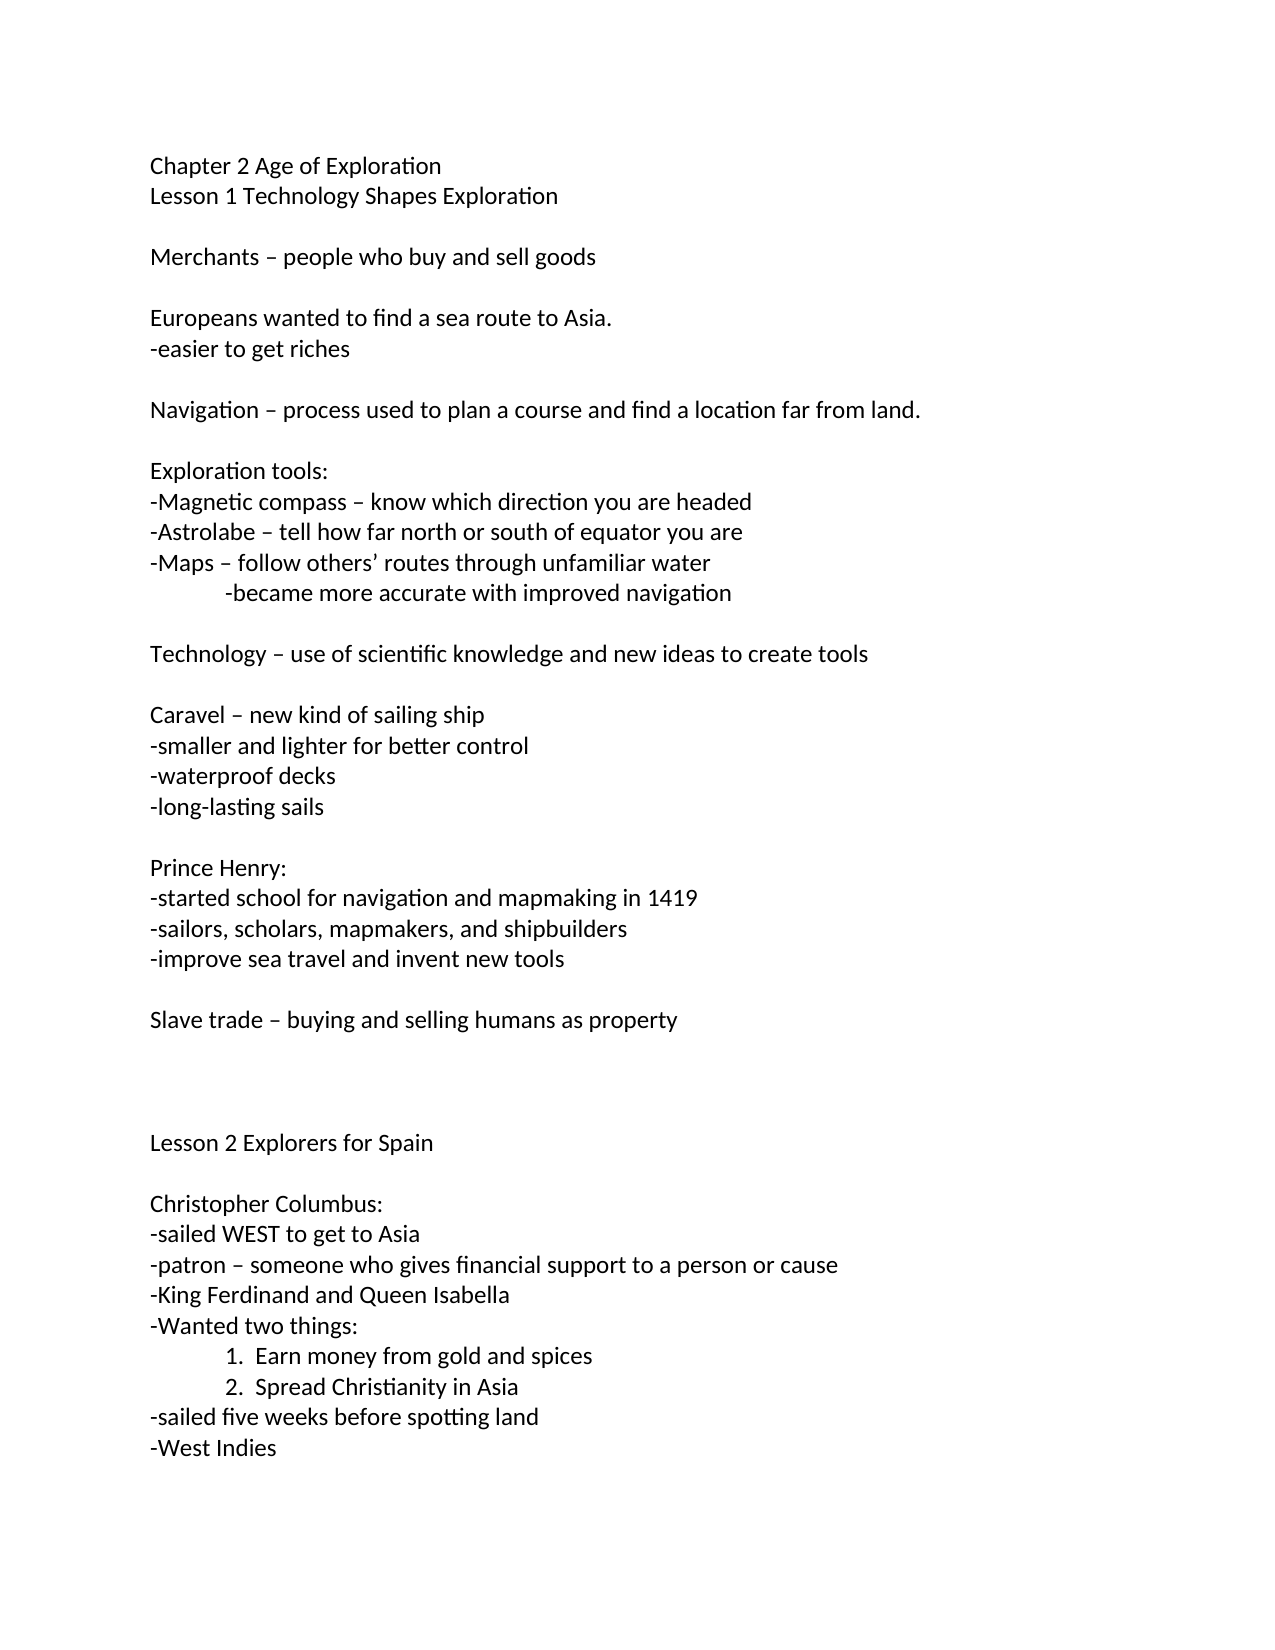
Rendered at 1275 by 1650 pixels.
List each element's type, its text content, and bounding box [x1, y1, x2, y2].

text Slave trade – buying and selling humans as property [150, 1004, 1125, 1035]
text Caravel – new kind of sailing ship [150, 699, 1125, 730]
text Merchants – people who buy and sell goods [150, 242, 1125, 272]
text -started school for navigation and mapmaking in 1419 [150, 882, 1125, 913]
text -sailors, scholars, mapmakers, and shipbuilders [150, 913, 1125, 943]
text -Maps – follow others’ routes through unfamiliar water [150, 547, 1125, 577]
text -Magnetic compass – know which direction you are headed [150, 486, 1125, 516]
text Christopher Columbus: [150, 1188, 1125, 1218]
text Technology – use of scientific knowledge and new ideas to create tools [150, 638, 1125, 669]
text -Astrolabe – tell how far north or south of equator you are [150, 516, 1125, 547]
text 1. Earn money from gold and spices [150, 1340, 1125, 1371]
text -patron – someone who gives financial support to a person or cause [150, 1249, 1125, 1279]
text Chapter 2 Age of Exploration [150, 150, 1125, 181]
text -West Indies [150, 1432, 1125, 1462]
text Exploration tools: [150, 455, 1125, 486]
text -King Ferdinand and Queen Isabella [150, 1279, 1125, 1310]
text 2. Spread Christianity in Asia [150, 1371, 1125, 1401]
text -waterproof decks [150, 760, 1125, 791]
text -long-lasting sails [150, 791, 1125, 821]
text Prince Henry: [150, 852, 1125, 882]
text Europeans wanted to find a sea route to Asia. [150, 303, 1125, 333]
text -easier to get riches [150, 333, 1125, 364]
text -sailed WEST to get to Asia [150, 1218, 1125, 1249]
text Lesson 1 Technology Shapes Exploration [150, 181, 1125, 211]
text -sailed five weeks before spotting land [150, 1401, 1125, 1432]
text Navigation – process used to plan a course and find a location far from land. [150, 394, 1125, 425]
text -smaller and lighter for better control [150, 730, 1125, 760]
text -improve sea travel and invent new tools [150, 943, 1125, 974]
text -became more accurate with improved navigation [150, 577, 1125, 608]
text Lesson 2 Explorers for Spain [150, 1127, 1125, 1157]
text -Wanted two things: [150, 1310, 1125, 1340]
